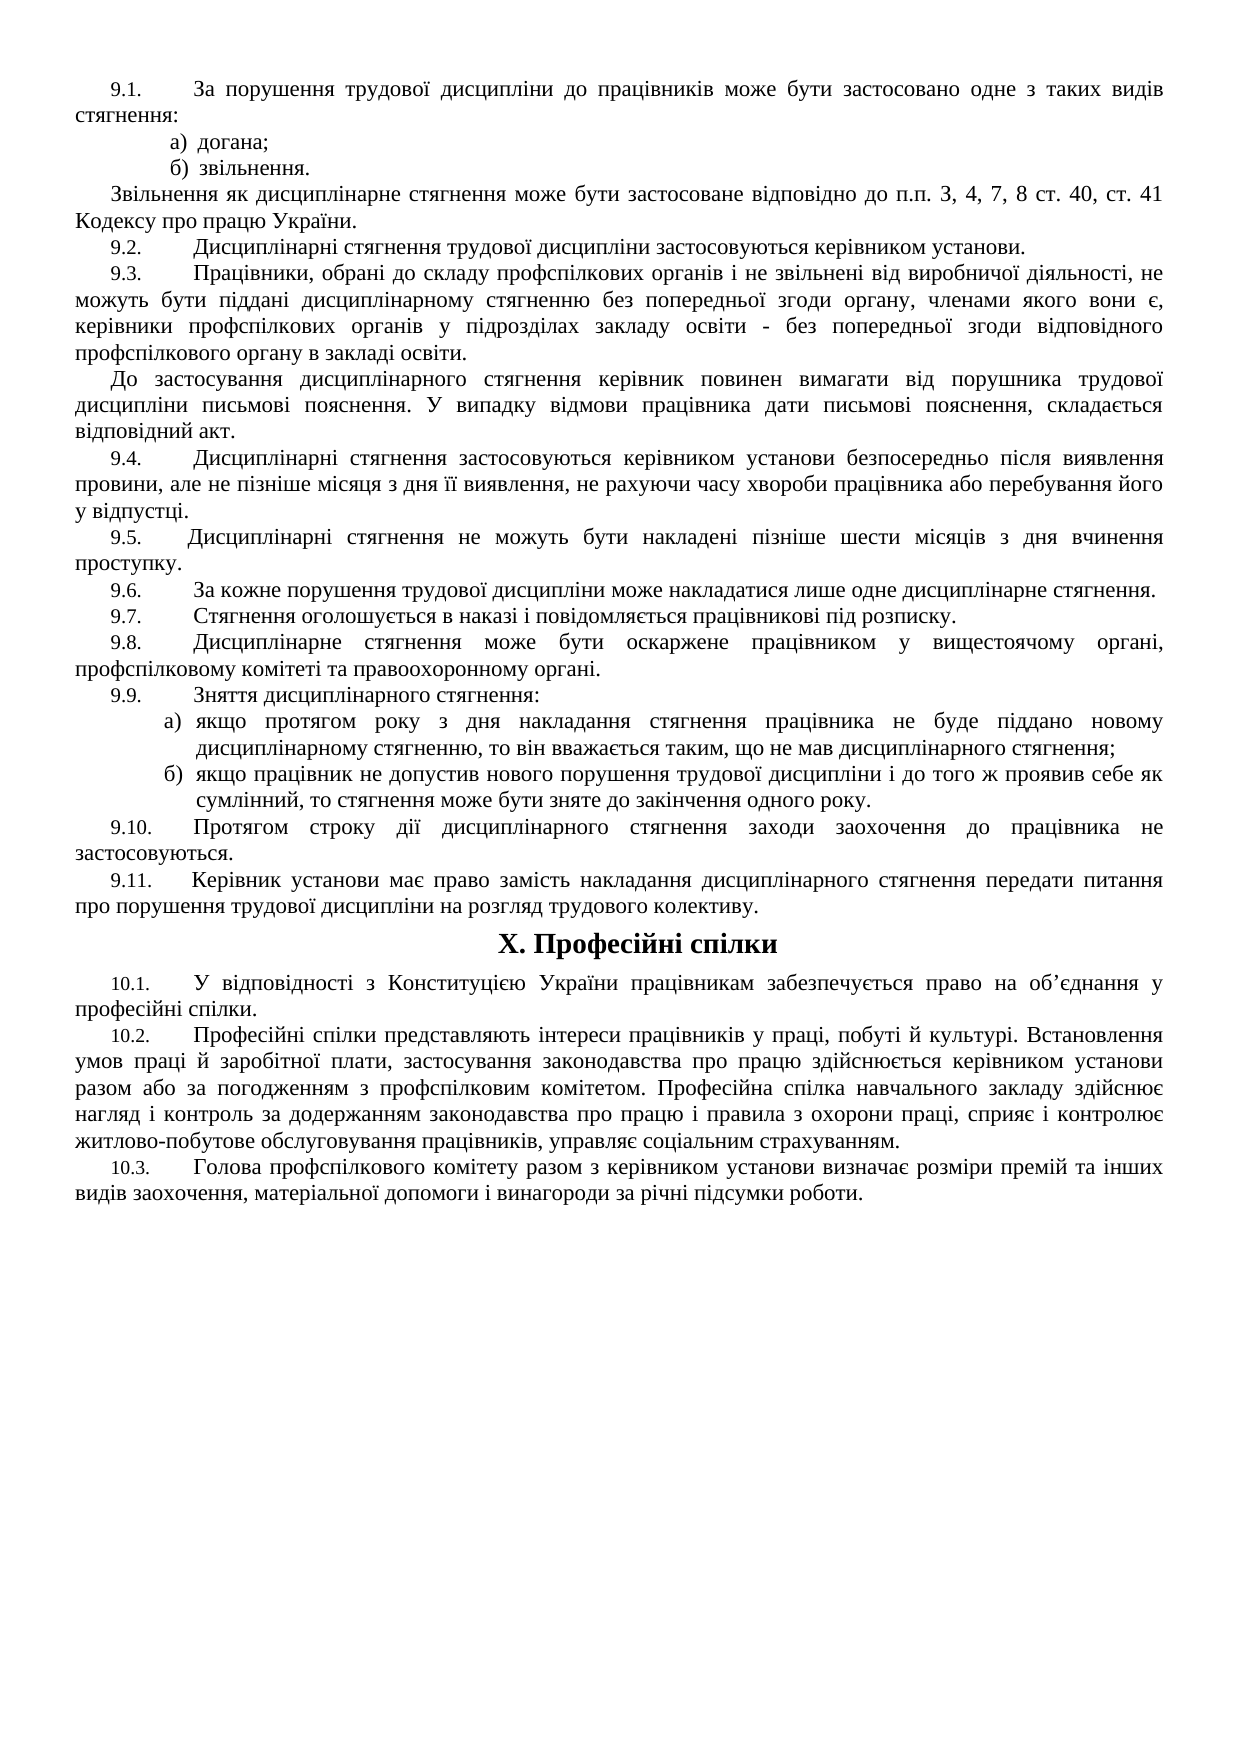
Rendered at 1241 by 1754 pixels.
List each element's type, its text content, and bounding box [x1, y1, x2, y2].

list Протягом строку дії дисциплінарного стягнення заходи заохочення до працівника не застосовуються. [75, 813, 1165, 866]
text До застосування дисциплінарного стягнення керівник повинен вимагати від порушника трудової дисципліни письмові пояснення. У випадку відмови працівника дати письмові пояснення, складається відповідний акт. [75, 365, 1165, 444]
list Керівник установи має право замість накладання дисциплінарного стягнення передати питання про порушення трудової дисципліни на розгляд трудового колективу. [75, 866, 1165, 918]
list Працівники, обрані до складу профспілкових органів і не звільнені від виробничої діяльності, не можуть бути піддані дисциплінарному стягненню без попередньої згоди органу, членами якого вони є, керівники профспілкових органів у підрозділах закладу освіти - без попередньої згоди відповідного профспілкового органу в закладі освіти. [75, 259, 1165, 365]
list Зняття дисциплінарного стягнення: [75, 681, 1165, 707]
list Стягнення оголошується в наказі і повідомляється працівникові під розписку. [75, 602, 1165, 628]
text а) догана; [134, 128, 1165, 154]
text б) якщо працівник не допустив нового порушення трудової дисципліни і до того ж проявив себе як сумлінний, то стягнення може бути зняте до закінчення одного року. [164, 760, 1165, 813]
list За порушення трудової дисципліни до працівників може бути застосовано одне з таких видів стягнення: [75, 75, 1165, 128]
text а) якщо протягом року з дня накладання стягнення працівника не буде піддано новому дисциплінарному стягненню, то він вважається таким, що не мав дисциплінарного стягнення; [164, 707, 1165, 760]
text X. Професійні спілки [75, 927, 1165, 960]
list У відповідності з Конституцією України працівникам забезпечується право на об’єднання у професійні спілки. [75, 968, 1165, 1021]
list Дисциплінарні стягнення не можуть бути накладені пізніше шести місяців з дня вчинення проступку. [75, 523, 1165, 576]
list Професійні спілки представляють інтереси працівників у праці, побуті й культурі. Встановлення умов праці й заробітної плати, застосування законодавства про працю здійснюється керівником установи разом або за погодженням з профспілковим комітетом. Професійна спілка навчального закладу здійснює нагляд і контроль за додержанням законодавства про працю і правила з охорони праці, сприяє і контролює житлово-побутове обслуговування працівників, управляє соціальним страхуванням. [75, 1021, 1165, 1153]
list Дисциплінарне стягнення може бути оскаржене працівником у вищестоячому органі, профспілковому комітеті та правоохоронному органі. [75, 628, 1165, 681]
list Голова профспілкового комітету разом з керівником установи визначає розміри премій та інших видів заохочення, матеріальної допомоги і винагороди за річні підсумки роботи. [75, 1153, 1165, 1206]
list Дисциплінарні стягнення трудової дисципліни застосовуються керівником установи. [75, 233, 1165, 259]
text б) звільнення. [134, 154, 1165, 180]
list Дисциплінарні стягнення застосовуються керівником установи безпосередньо після виявлення провини, але не пізніше місяця з дня її виявлення, не рахуючи часу хвороби працівника або перебування його у відпустці. [75, 444, 1165, 523]
text Звільнення як дисциплінарне стягнення може бути застосоване відповідно до п.п. З, 4, 7, 8 ст. 40, ст. 41 Кодексу про працю України. [75, 180, 1165, 233]
list За кожне порушення трудової дисципліни може накладатися лише одне дисциплінарне стягнення. [75, 576, 1165, 602]
